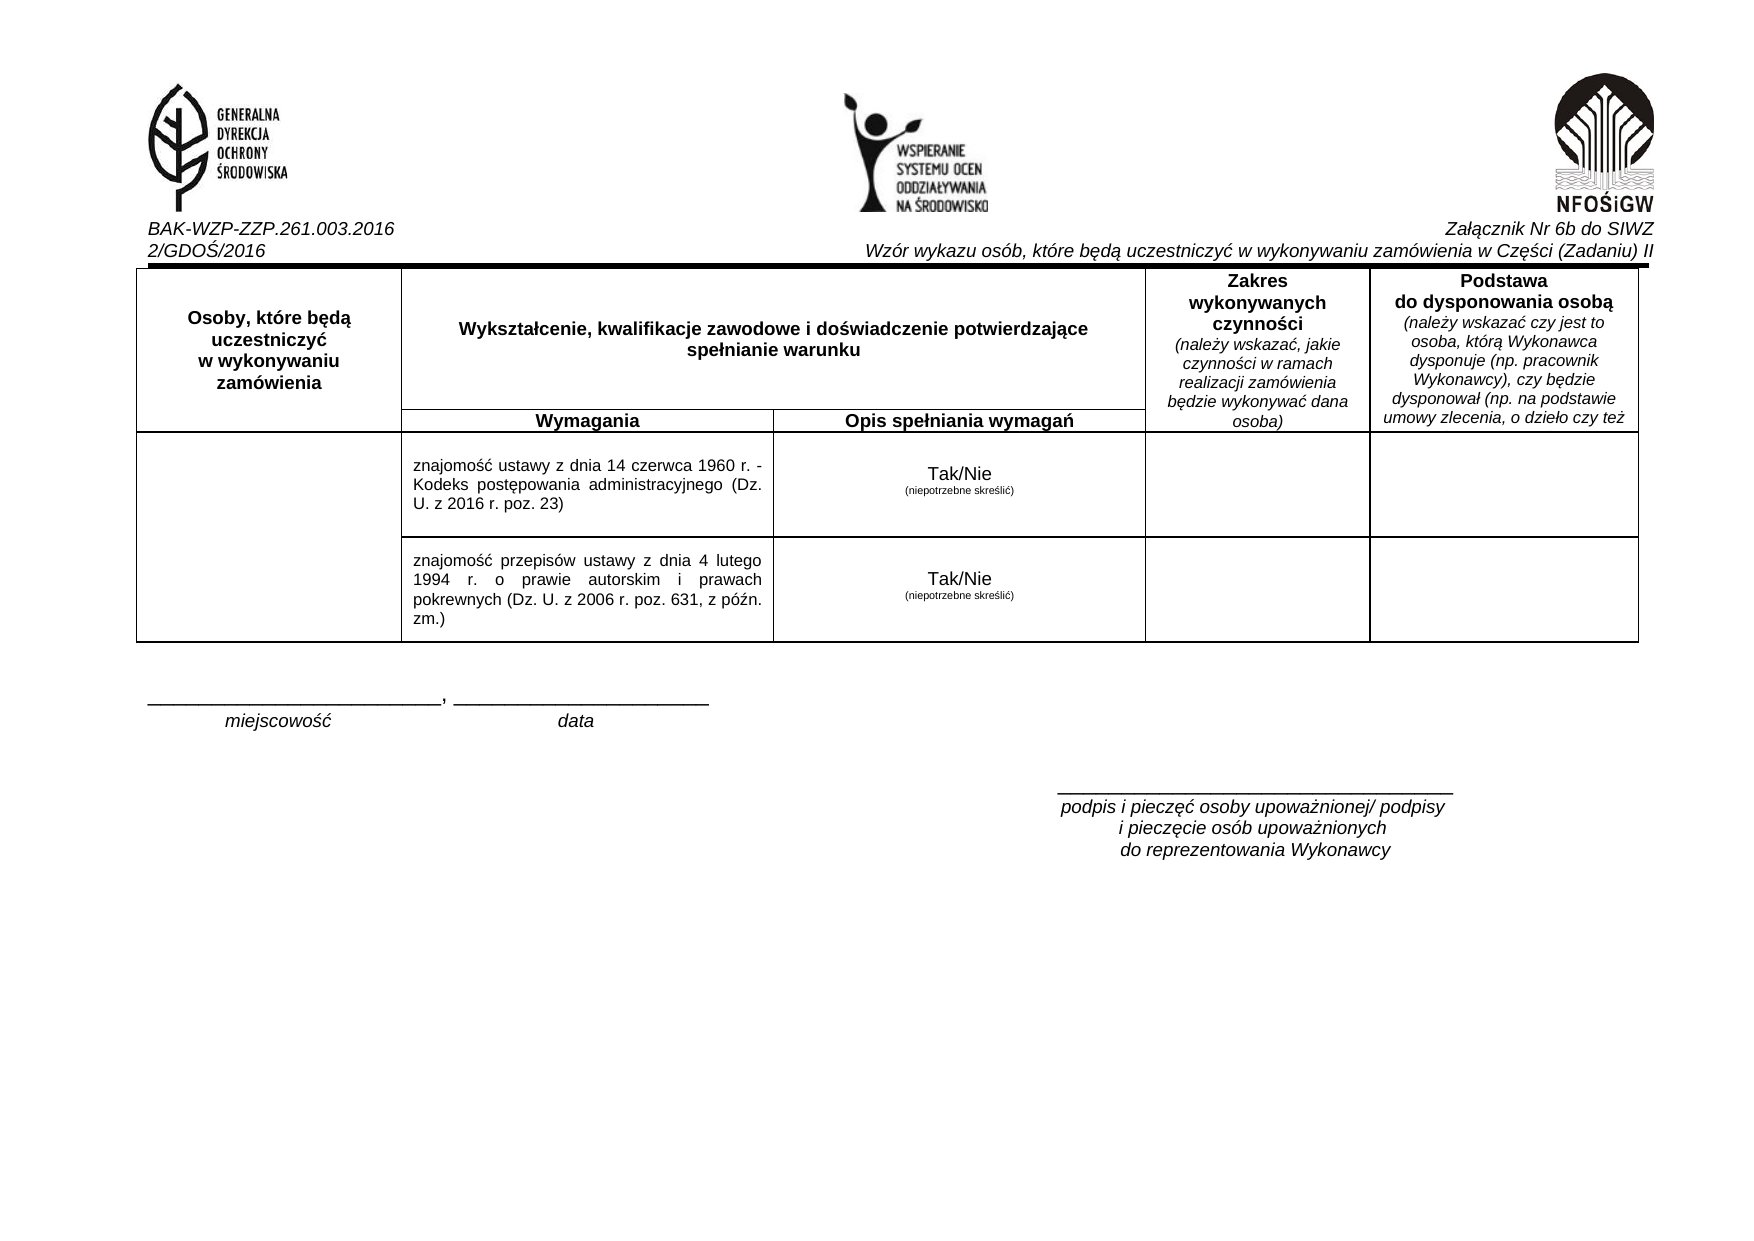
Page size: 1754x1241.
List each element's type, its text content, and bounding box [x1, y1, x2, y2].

table_cell Tak/Nie (niepotrzebne skreślić) [774, 538, 1145, 641]
text podpis i pieczęć osoby upoważnionej/ podpisy [148, 796, 1649, 817]
table_cell znajomość przepisów ustawy z dnia 4 lutego 1994 r. o prawie autorskim i prawach pokrewnych (Dz. U. z 2006 r. poz. 631, z późn. zm.) [402, 538, 773, 641]
table_cell Wymagania [402, 410, 773, 431]
picture [843, 93, 988, 212]
table_header Wykształcenie, kwalifikacje zawodowe i doświadczenie potwierdzające spełnianie warunku [402, 269, 1145, 409]
text _______________________________ [148, 769, 1649, 796]
text miejscowość data [148, 710, 1649, 732]
table_cell [1371, 538, 1638, 641]
table_header Osoby, które będą uczestniczyć w wykonywaniu zamówienia [137, 269, 401, 431]
table_cell [1371, 433, 1638, 536]
table_cell Opis spełniania wymagań [774, 410, 1145, 431]
table_cell Tak/Nie (niepotrzebne skreślić) [774, 433, 1145, 536]
table_header Podstawa do dysponowania osobą (należy wskazać czy jest to osoba, którą Wykonawca dysponuje (np. pracownik Wykonawcy), czy będzie dysponował (np. na podstawie umowy zlecenia, o dzieło czy też innego stosunku cywilnoprawnego) [1371, 269, 1638, 431]
table_cell [1146, 433, 1369, 536]
table_cell znajomość ustawy z dnia 14 czerwca 1960 r. - Kodeks postępowania administracyjnego (Dz. U. z 2016 r. poz. 23) [402, 433, 773, 536]
text i pieczęcie osób upoważnionych [148, 817, 1649, 839]
table_cell [1146, 538, 1369, 641]
picture [1554, 73, 1654, 212]
table_header Zakres wykonywanych czynności (należy wskazać, jakie czynności w ramach realizacji zamówienia będzie wykonywać dana osoba) [1146, 269, 1369, 431]
picture [147, 82, 288, 212]
text do reprezentowania Wykonawcy [148, 839, 1649, 860]
text _______________________, ____________________ [148, 680, 1649, 706]
